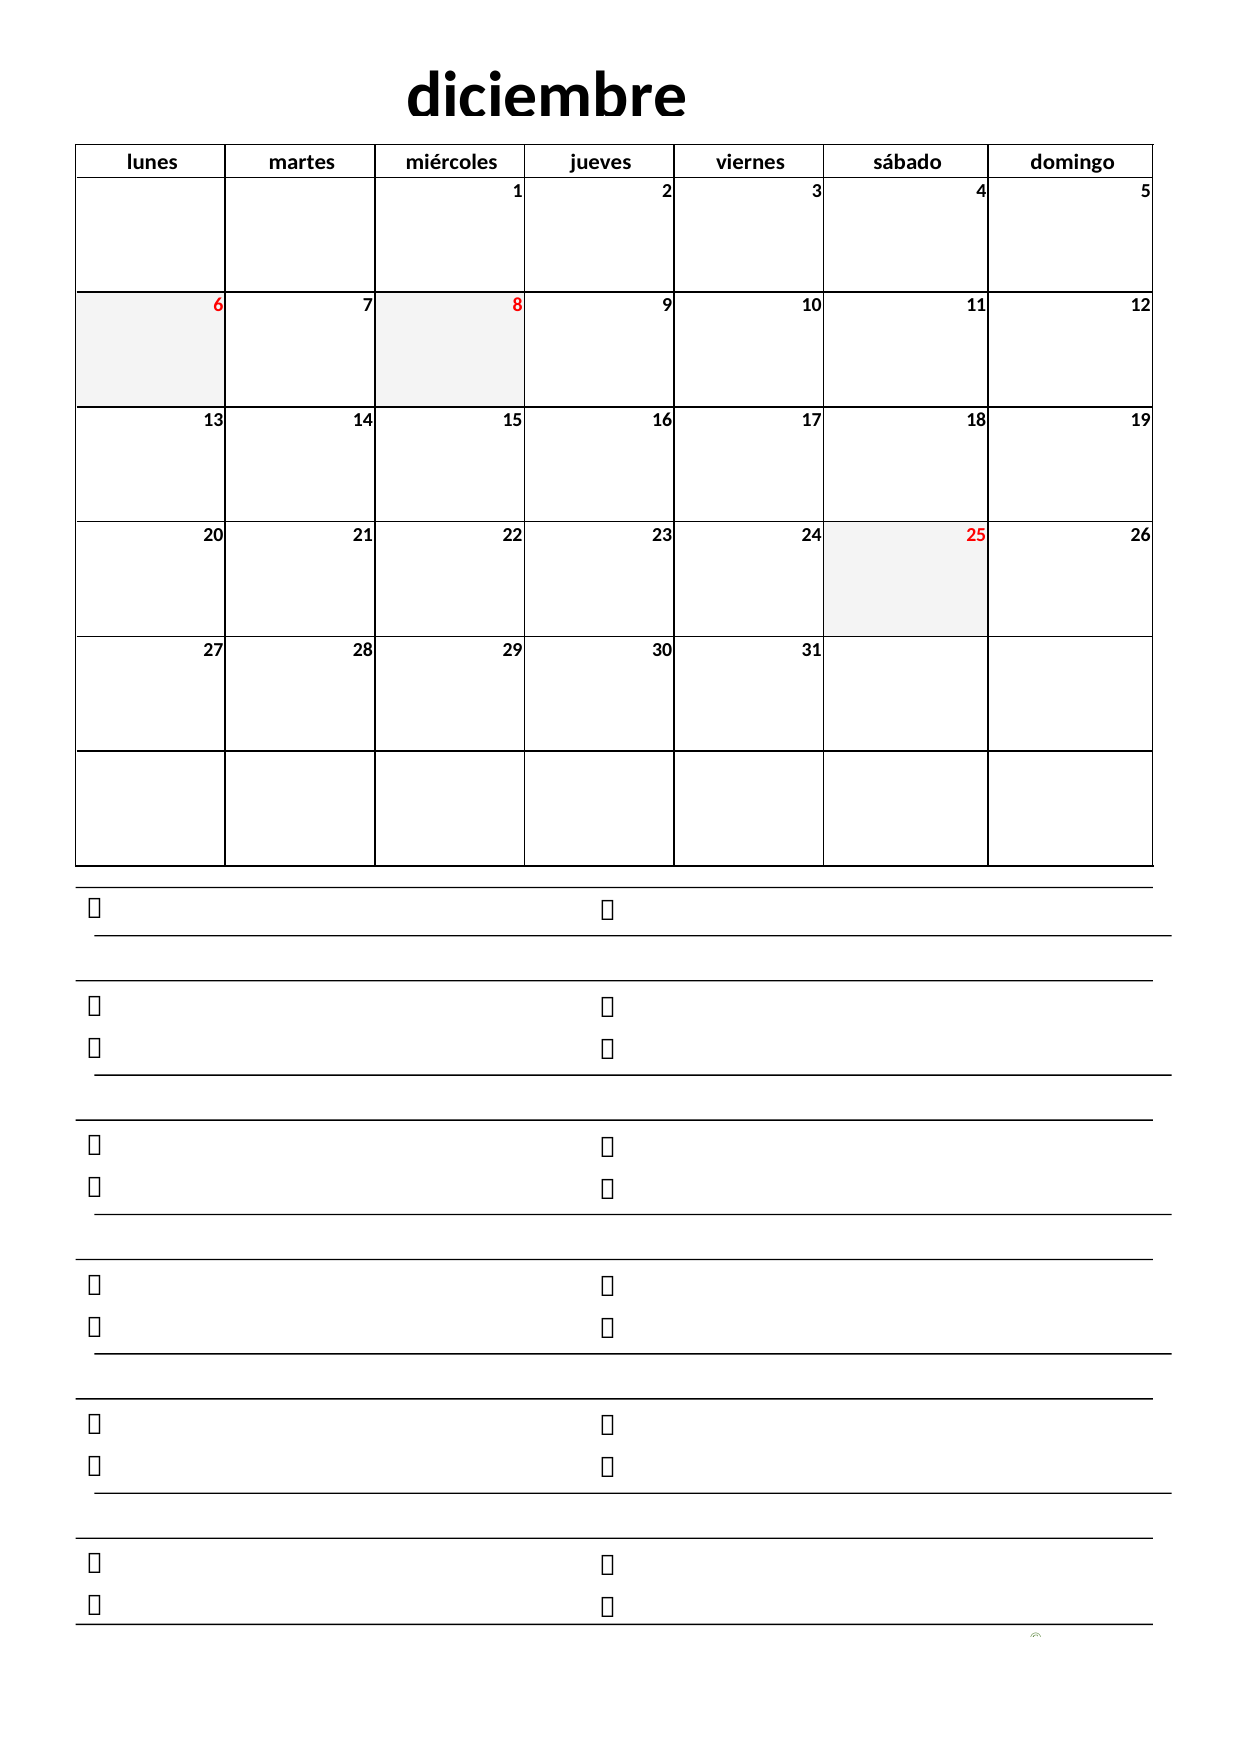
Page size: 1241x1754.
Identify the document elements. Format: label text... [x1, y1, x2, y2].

table_cell 17 [675, 408, 823, 521]
table_header viernes [675, 145, 823, 176]
table_cell 30 [525, 637, 673, 750]
table_cell 20 [76, 522, 224, 636]
text   [86, 1499, 1165, 1583]
table_header miércoles [376, 145, 524, 176]
table_cell 23 [525, 522, 673, 636]
table_cell 2 [525, 178, 673, 291]
table_cell [76, 178, 224, 291]
table_cell 22 [376, 522, 524, 636]
table_cell [824, 637, 987, 750]
text   [86, 1220, 1165, 1305]
table_header jueves [525, 145, 673, 176]
table_header sábado [824, 145, 987, 176]
table_cell 15 [376, 408, 524, 521]
table_cell 8 [376, 293, 524, 406]
table_cell [226, 178, 374, 291]
text   [86, 1168, 1165, 1207]
table_cell 19 [989, 408, 1152, 521]
table_cell 9 [525, 293, 673, 406]
table_cell 12 [989, 293, 1152, 406]
text   [86, 1307, 1165, 1347]
table_header domingo [989, 145, 1152, 176]
table_cell [76, 751, 224, 865]
table_cell 4 [824, 178, 987, 291]
text   [86, 1586, 1165, 1626]
table_cell 3 [675, 178, 823, 291]
table_cell 18 [824, 408, 987, 521]
text   [86, 889, 1165, 929]
table_cell 28 [226, 637, 374, 750]
table_cell 24 [675, 522, 823, 636]
table_cell 13 [76, 407, 224, 521]
text   [86, 1360, 1165, 1444]
table_cell [376, 752, 524, 865]
table_cell [824, 752, 987, 865]
table_cell [675, 752, 823, 865]
table_cell 14 [226, 408, 374, 521]
table_cell 7 [226, 293, 374, 406]
table_cell 11 [824, 293, 987, 406]
table_cell 21 [226, 522, 374, 636]
text   [86, 1081, 1165, 1165]
table_header martes [226, 145, 374, 176]
table_cell [989, 752, 1152, 865]
table_header lunes [76, 145, 224, 176]
text   [86, 942, 1165, 1026]
table_cell 16 [525, 408, 673, 521]
table_cell 6 [76, 292, 224, 406]
table_cell 27 [76, 637, 224, 750]
table_cell 25 [824, 522, 987, 636]
table_cell [226, 752, 374, 865]
text   [86, 1446, 1165, 1486]
table_cell 31 [675, 637, 823, 750]
table_cell [989, 637, 1152, 750]
table_cell [525, 752, 673, 865]
table_cell 10 [675, 293, 823, 406]
table_cell 26 [989, 522, 1152, 636]
table_cell 5 [989, 178, 1152, 291]
text   [86, 1028, 1165, 1068]
table_cell 1 [376, 178, 524, 291]
table_cell 29 [376, 637, 524, 750]
